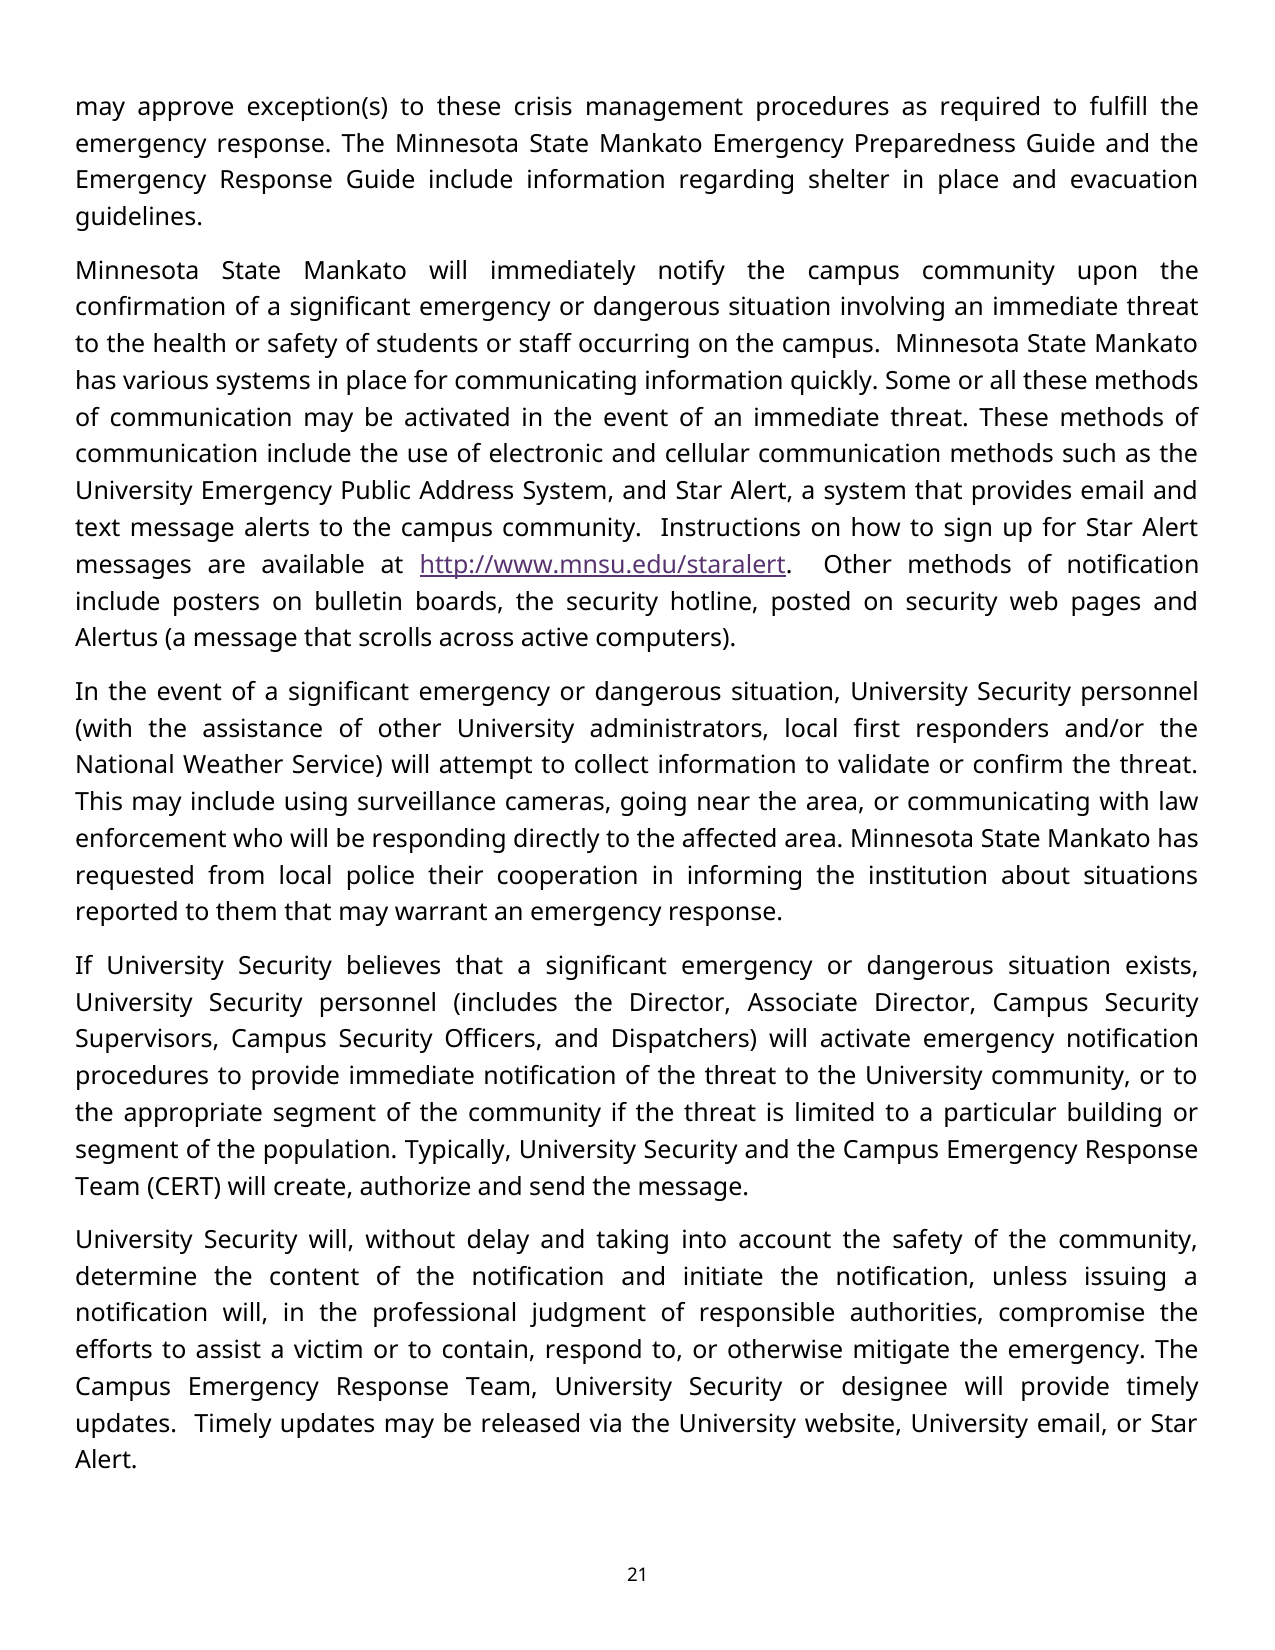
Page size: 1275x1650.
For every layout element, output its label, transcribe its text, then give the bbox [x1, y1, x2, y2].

text Minnesota State Mankato will immediately notify the campus community upon the confirmation of a significant emergency or dangerous situation involving an immediate threat to the health or safety of students or staff occurring on the campus. Minnesota State Mankato has various systems in place for communicating information quickly. Some or all these methods of communication may be activated in the event of an immediate threat. These methods of communication include the use of electronic and cellular communication methods such as the University Emergency Public Address System, and Star Alert, a system that provides email and text message alerts to the campus community. Instructions on how to sign up for Star Alert messages are available at http://www.mnsu.edu/staralert. Other methods of notification include posters on bulletin boards, the security hotline, posted on security web pages and Alertus (a message that scrolls across active computers). [75, 252, 1200, 654]
text In the event of a significant emergency or dangerous situation, University Security personnel (with the assistance of other University administrators, local first responders and/or the National Weather Service) will attempt to collect information to validate or confirm the threat. This may include using surveillance cameras, going near the area, or communicating with law enforcement who will be responding directly to the affected area. Minnesota State Mankato has requested from local police their cooperation in informing the institution about situations reported to them that may warrant an emergency response. [75, 673, 1200, 928]
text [75, 88, 1200, 233]
text If University Security believes that a significant emergency or dangerous situation exists, University Security personnel (includes the Director, Associate Director, Campus Security Supervisors, Campus Security Officers, and Dispatchers) will activate emergency notification procedures to provide immediate notification of the threat to the University community, or to the appropriate segment of the community if the threat is limited to a particular building or segment of the population. Typically, University Security and the Campus Emergency Response Team (CERT) will create, authorize and send the message. [75, 947, 1200, 1202]
text University Security will, without delay and taking into account the safety of the community, determine the content of the notification and initiate the notification, unless issuing a notification will, in the professional judgment of responsible authorities, compromise the efforts to assist a victim or to contain, respond to, or otherwise mitigate the emergency. The Campus Emergency Response Team, University Security or designee will provide timely updates. Timely updates may be released via the University website, University email, or Star Alert. [75, 1222, 1200, 1476]
